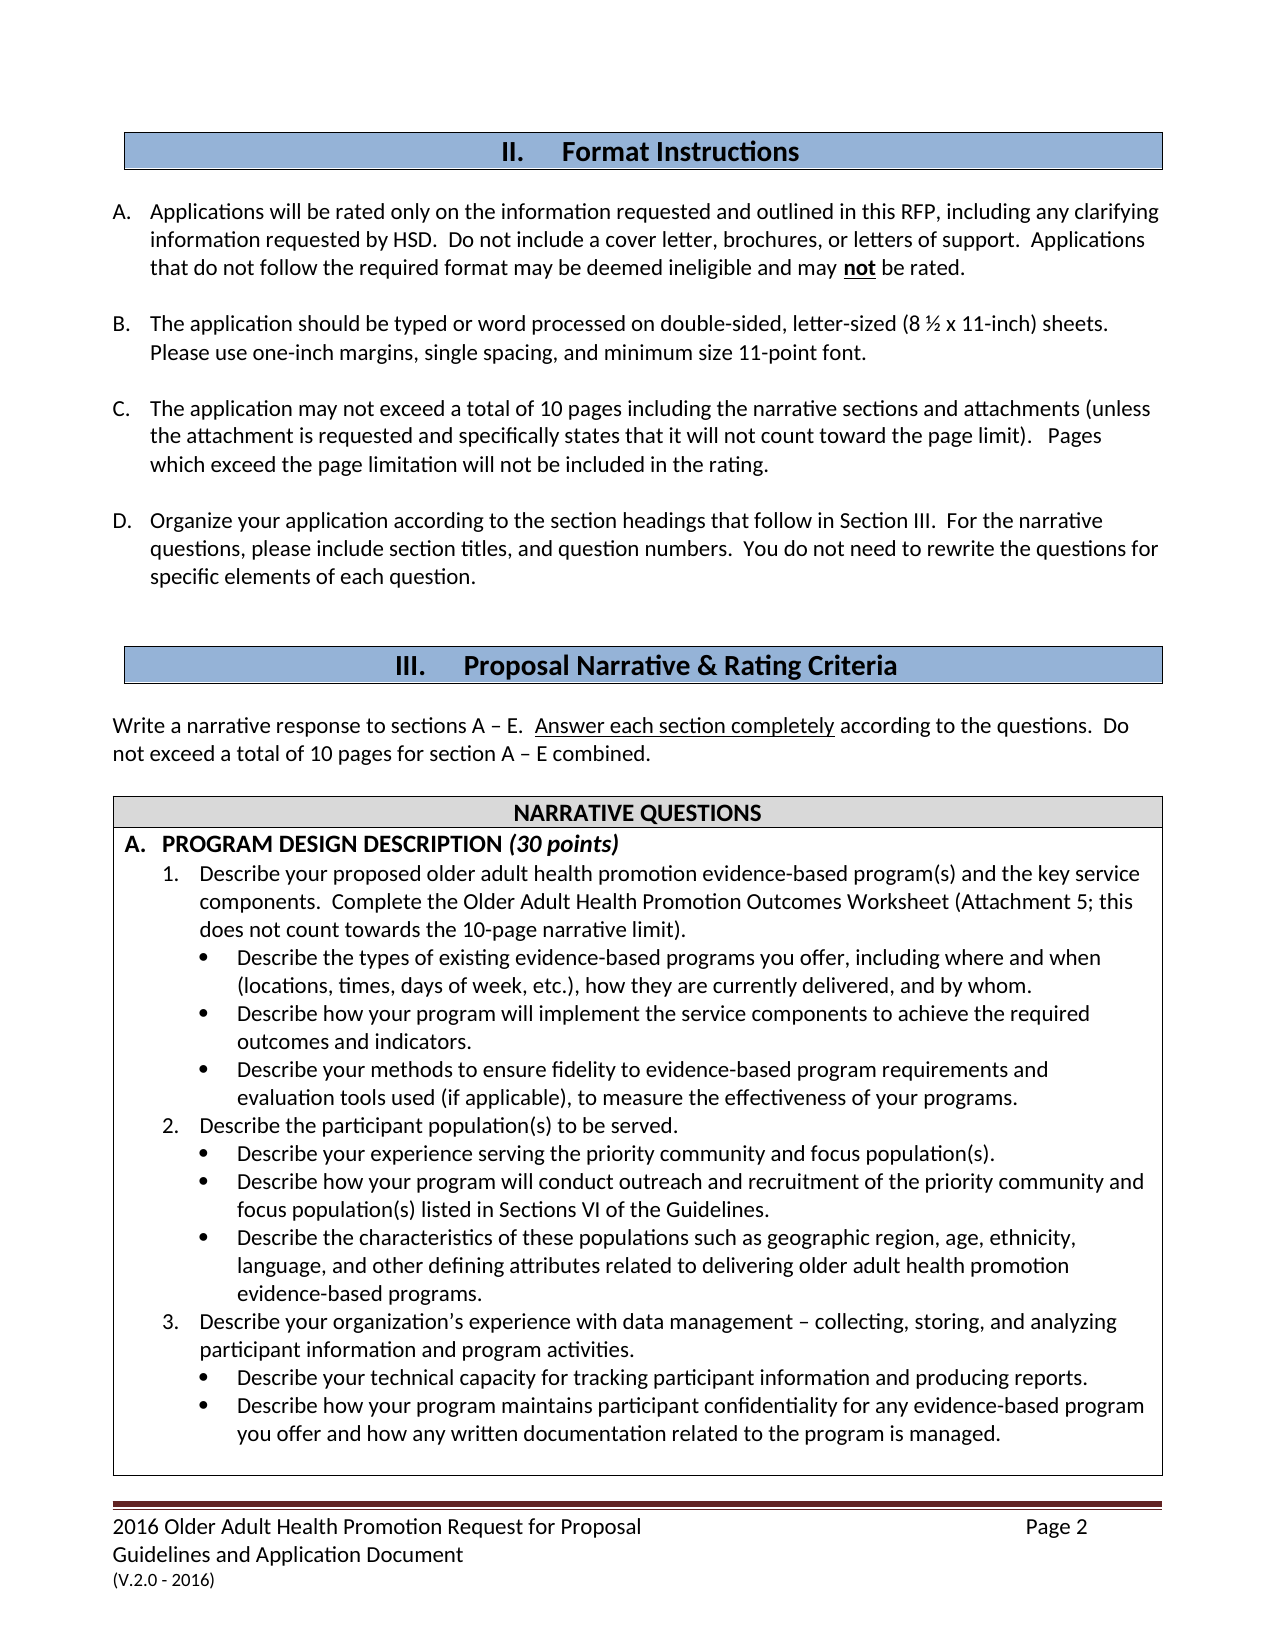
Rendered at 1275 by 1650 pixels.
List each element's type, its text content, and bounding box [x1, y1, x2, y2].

table_header Format Instructions [125, 133, 1162, 168]
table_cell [114, 828, 1162, 1475]
table_header Proposal Narrative & Rating Criteria [125, 647, 1162, 682]
list Applications will be rated only on the information requested and outlined in this RFP, including any clarifying information requested by HSD. Do not include a cover letter, brochures, or letters of support. Applications that do not follow the required format may be deemed ineligible and may not be rated. [112, 197, 1162, 282]
list The application should be typed or word processed on double-sided, letter-sized (8 ½ x 11-inch) sheets. Please use one-inch margins, single spacing, and minimum size 11-point font. [112, 309, 1162, 366]
list The application may not exceed a total of 10 pages including the narrative sections and attachments (unless the attachment is requested and specifically states that it will not count toward the page limit). Pages which exceed the page limitation will not be included in the rating. [112, 394, 1162, 478]
text Write a narrative response to sections A – E. Answer each section completely according to the questions. Do not exceed a total of 10 pages for section A – E combined. [112, 712, 1162, 768]
list Organize your application according to the section headings that follow in Section III. For the narrative questions, please include section titles, and question numbers. You do not need to rewrite the questions for specific elements of each question. [112, 506, 1162, 590]
table_header Narrative Questions [114, 797, 1162, 827]
